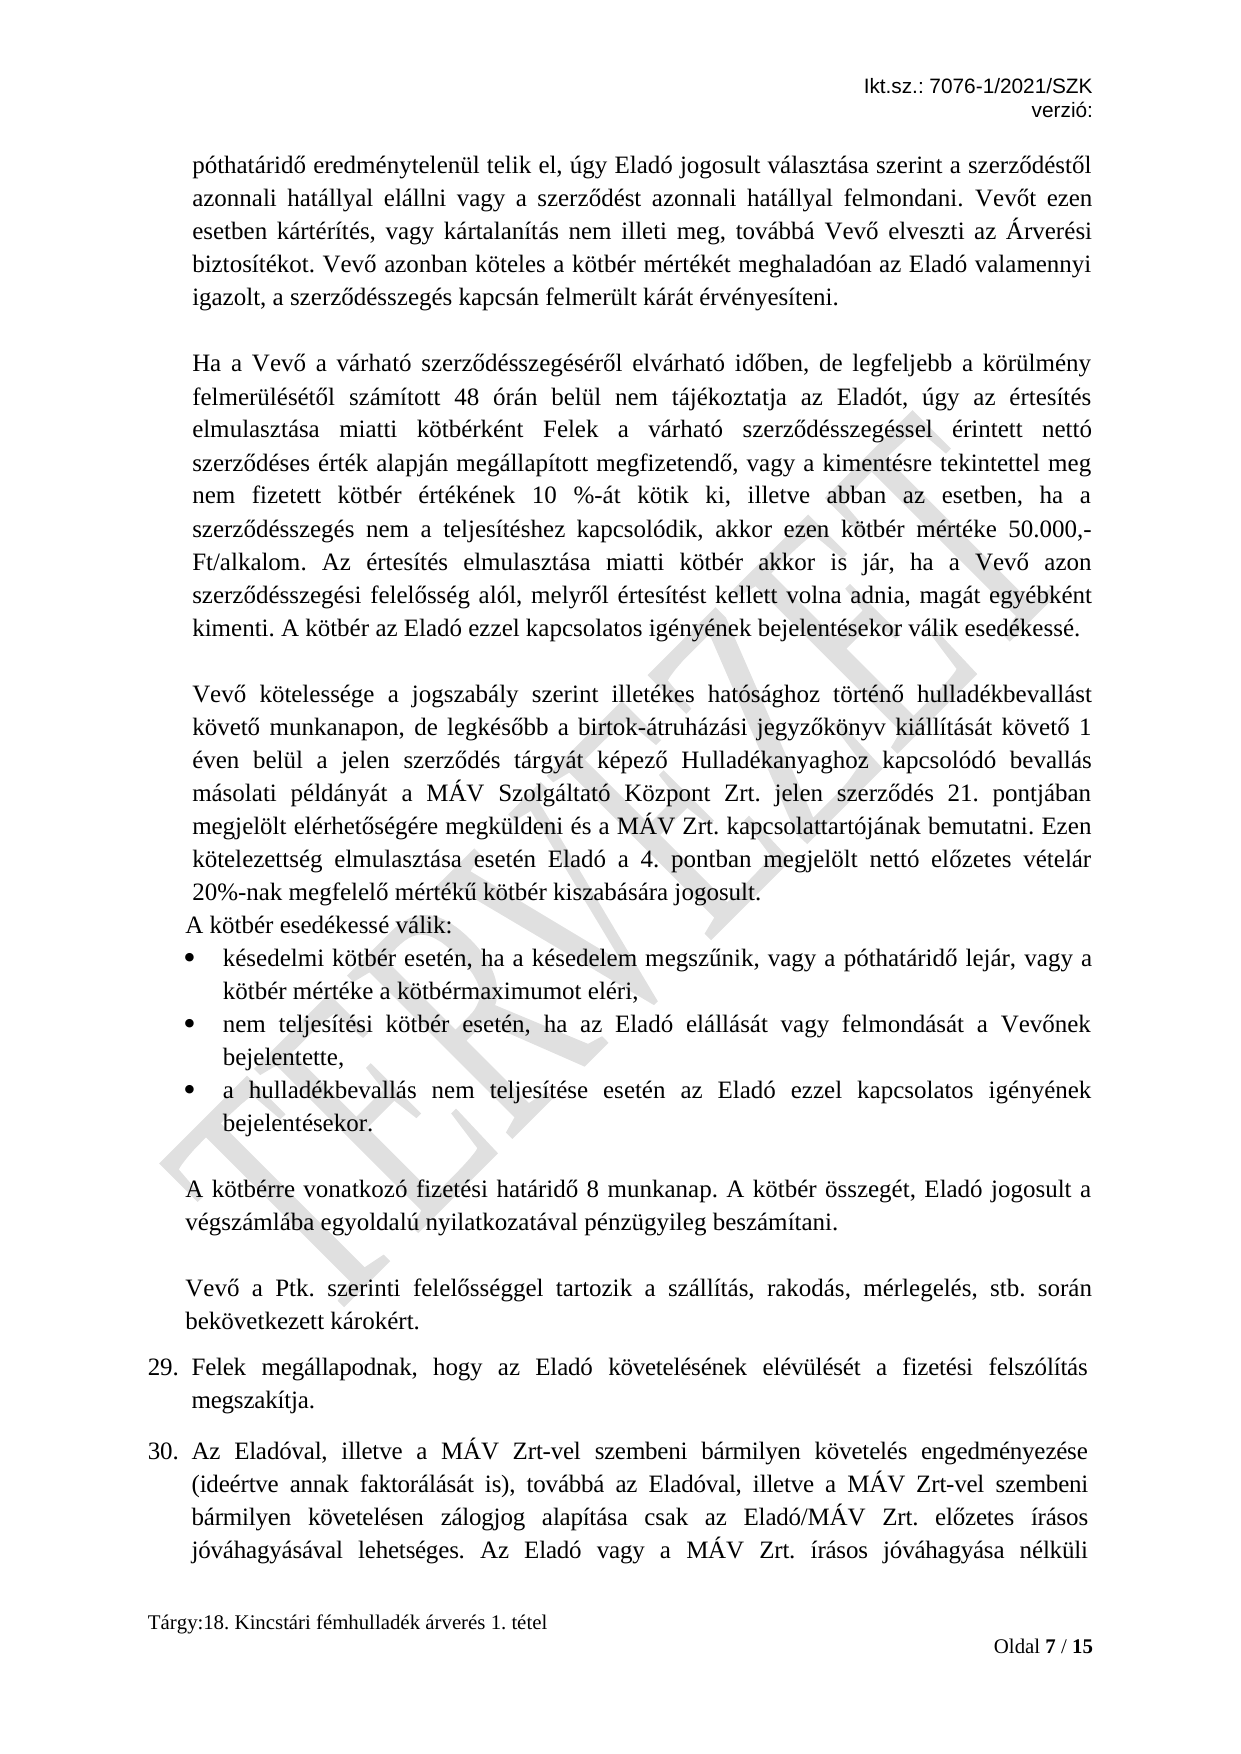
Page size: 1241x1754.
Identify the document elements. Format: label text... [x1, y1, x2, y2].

text A kötbér esedékessé válik: [185, 910, 1092, 939]
list Felek megállapodnak, hogy az Eladó követelésének elévülését a fizetési felszólítás megszakítja. [148, 1352, 1088, 1413]
text A kötbérre vonatkozó fizetési határidő 8 munkanap. A kötbér összegét, Eladó jogosult a végszámlába egyoldalú nyilatkozatával pénzügyileg beszámítani. [185, 1174, 1092, 1236]
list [148, 1436, 1088, 1564]
text Vevő a Ptk. szerinti felelősséggel tartozik a szállítás, rakodás, mérlegelés, stb. során bekövetkezett károkért. [185, 1273, 1092, 1335]
text Vevő kötelessége a jogszabály szerint illetékes hatósághoz történő hulladékbevallást követő munkanapon, de legkésőbb a birtok-átruházási jegyzőkönyv kiállítását követő 1 éven belül a jelen szerződés tárgyát képező Hulladékanyaghoz kapcsolódó bevallás másolati példányát a MÁV Szolgáltató Központ Zrt. jelen szerződés 21. pontjában megjelölt elérhetőségére megküldeni és a MÁV Zrt. kapcsolattartójának bemutatni. Ezen kötelezettség elmulasztása esetén Eladó a 4. pontban megjelölt nettó előzetes vételár 20%-nak megfelelő mértékű kötbér kiszabására jogosult. [192, 679, 1092, 906]
list nem teljesítési kötbér esetén, ha az Eladó elállását vagy felmondását a Vevőnek bejelentette, [185, 1009, 1092, 1071]
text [192, 150, 1092, 311]
list késedelmi kötbér esetén, ha a késedelem megszűnik, vagy a póthatáridő lejár, vagy a kötbér mértéke a kötbérmaximumot eléri, [185, 943, 1092, 1005]
list a hulladékbevallás nem teljesítése esetén az Eladó ezzel kapcsolatos igényének bejelentésekor. [185, 1075, 1092, 1137]
text Ha a Vevő a várható szerződésszegéséről elvárható időben, de legfeljebb a körülmény felmerülésétől számított 48 órán belül nem tájékoztatja az Eladót, úgy az értesítés elmulasztása miatti kötbérként Felek a várható szerződésszegéssel érintett nettó szerződéses érték alapján megállapított megfizetendő, vagy a kimentésre tekintettel meg nem fizetett kötbér értékének 10 %-át kötik ki, illetve abban az esetben, ha a szerződésszegés nem a teljesítéshez kapcsolódik, akkor ezen kötbér mértéke 50.000,- Ft/alkalom. Az értesítés elmulasztása miatti kötbér akkor is jár, ha a Vevő azon szerződésszegési felelősség alól, melyről értesítést kellett volna adnia, magát egyébként kimenti. A kötbér az Eladó ezzel kapcsolatos igényének bejelentésekor válik esedékessé. [192, 348, 1092, 641]
